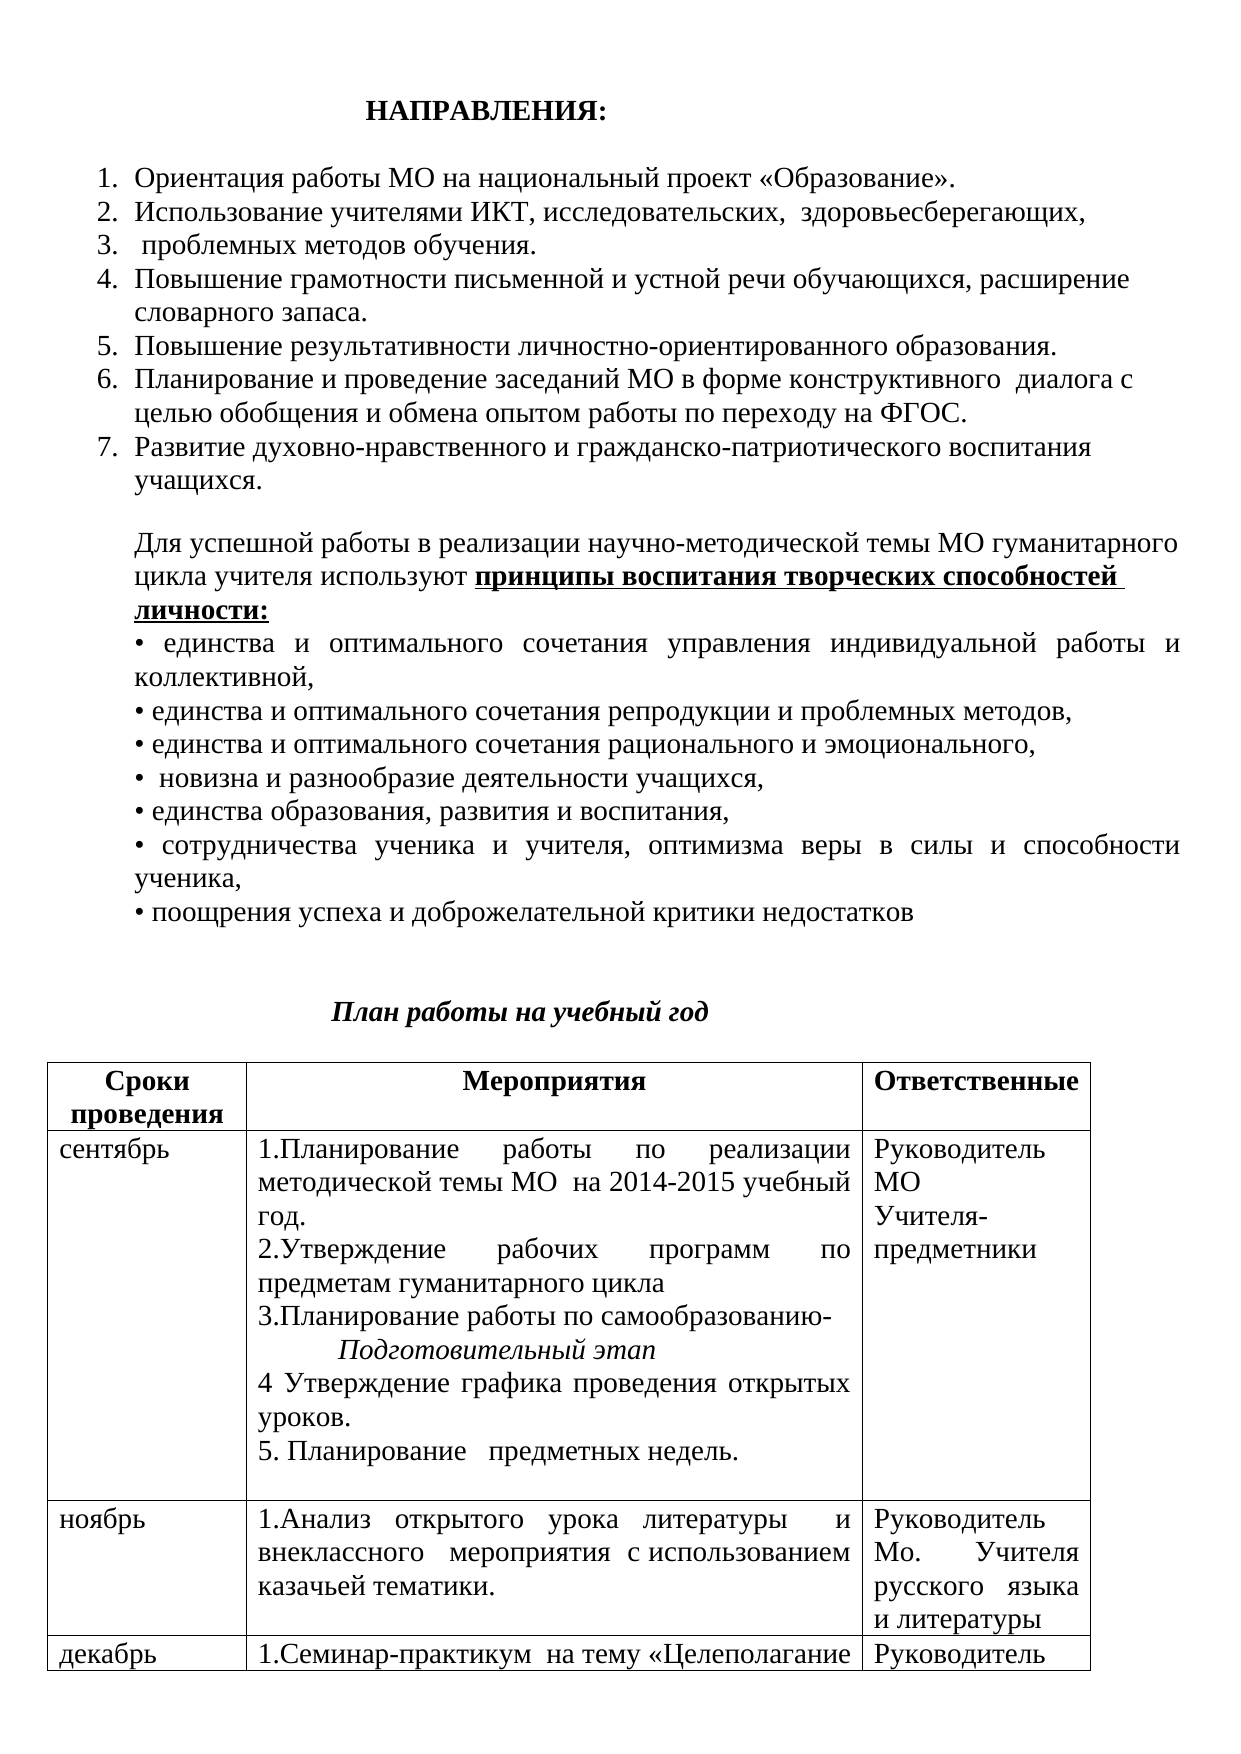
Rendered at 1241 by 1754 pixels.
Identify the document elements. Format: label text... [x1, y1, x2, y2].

text • сотрудничества ученика и учителя, оптимизма веры в силы и способности ученика, [134, 827, 1181, 894]
text • единства и оптимального сочетания управления индивидуальной работы и коллективной, [134, 626, 1181, 693]
text • единства и оптимального сочетания рационального и эмоционального, [134, 726, 1181, 760]
list Повышение результативности личностно-ориентированного образования. [97, 328, 1181, 362]
list Развитие духовно-нравственного и гражданско-патриотического воспитания учащихся. [97, 429, 1181, 496]
text НАПРАВЛЕНИЯ: [365, 93, 1181, 126]
table_header Сроки проведения [48, 1063, 246, 1130]
table_cell Руководитель Мо. Учителя русского языка и литературы [863, 1501, 1090, 1635]
list Планирование и проведение заседаний МО в форме конструктивного диалога с целью обобщения и обмена опытом работы по переходу на ФГОС. [97, 362, 1181, 429]
text • поощрения успеха и доброжелательной критики недостатков [134, 894, 1181, 927]
table_cell декабрь [48, 1636, 246, 1669]
table_header Мероприятия [247, 1063, 862, 1130]
list Использование учителями ИКТ, исследовательских, здоровьесберегающих, [97, 194, 1181, 227]
text • новизна и разнообразие деятельности учащихся, [134, 760, 1181, 793]
table_cell сентябрь [48, 1131, 246, 1500]
list проблемных методов обучения. [97, 227, 1181, 261]
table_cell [863, 1636, 1090, 1669]
table_cell ноябрь [48, 1501, 246, 1635]
list Ориентация работы МО на национальный проект «Образование». [97, 160, 1181, 194]
table_cell 1.Планирование работы по реализации методической темы МО на 2014-2015 учебный год. 2.Утверждение рабочих программ по предметам гуманитарного цикла 3.Планирование работы по самообразованию- Подготовительный этап 4 Утверждение графика проведения открытых уроков. 5. Планирование предметных недель. [247, 1131, 862, 1500]
list Повышение грамотности письменной и устной речи обучающихся, расширение словарного запаса. [97, 261, 1181, 328]
table_cell Руководитель МО Учителя-предметники [863, 1131, 1090, 1500]
text • единства и оптимального сочетания репродукции и проблемных методов, [134, 693, 1181, 726]
text • единства образования, развития и воспитания, [134, 793, 1181, 827]
table_cell 1.Анализ открытого урока литературы и внеклассного мероприятия с использованием казачьей тематики. [247, 1501, 862, 1635]
text План работы на учебный год [134, 994, 1181, 1028]
table_header Ответственные [863, 1063, 1090, 1130]
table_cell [247, 1636, 862, 1669]
text Для успешной работы в реализации научно-методической темы МО гуманитарного цикла учителя используют принципы воспитания творческих способностей личности: [134, 525, 1181, 626]
